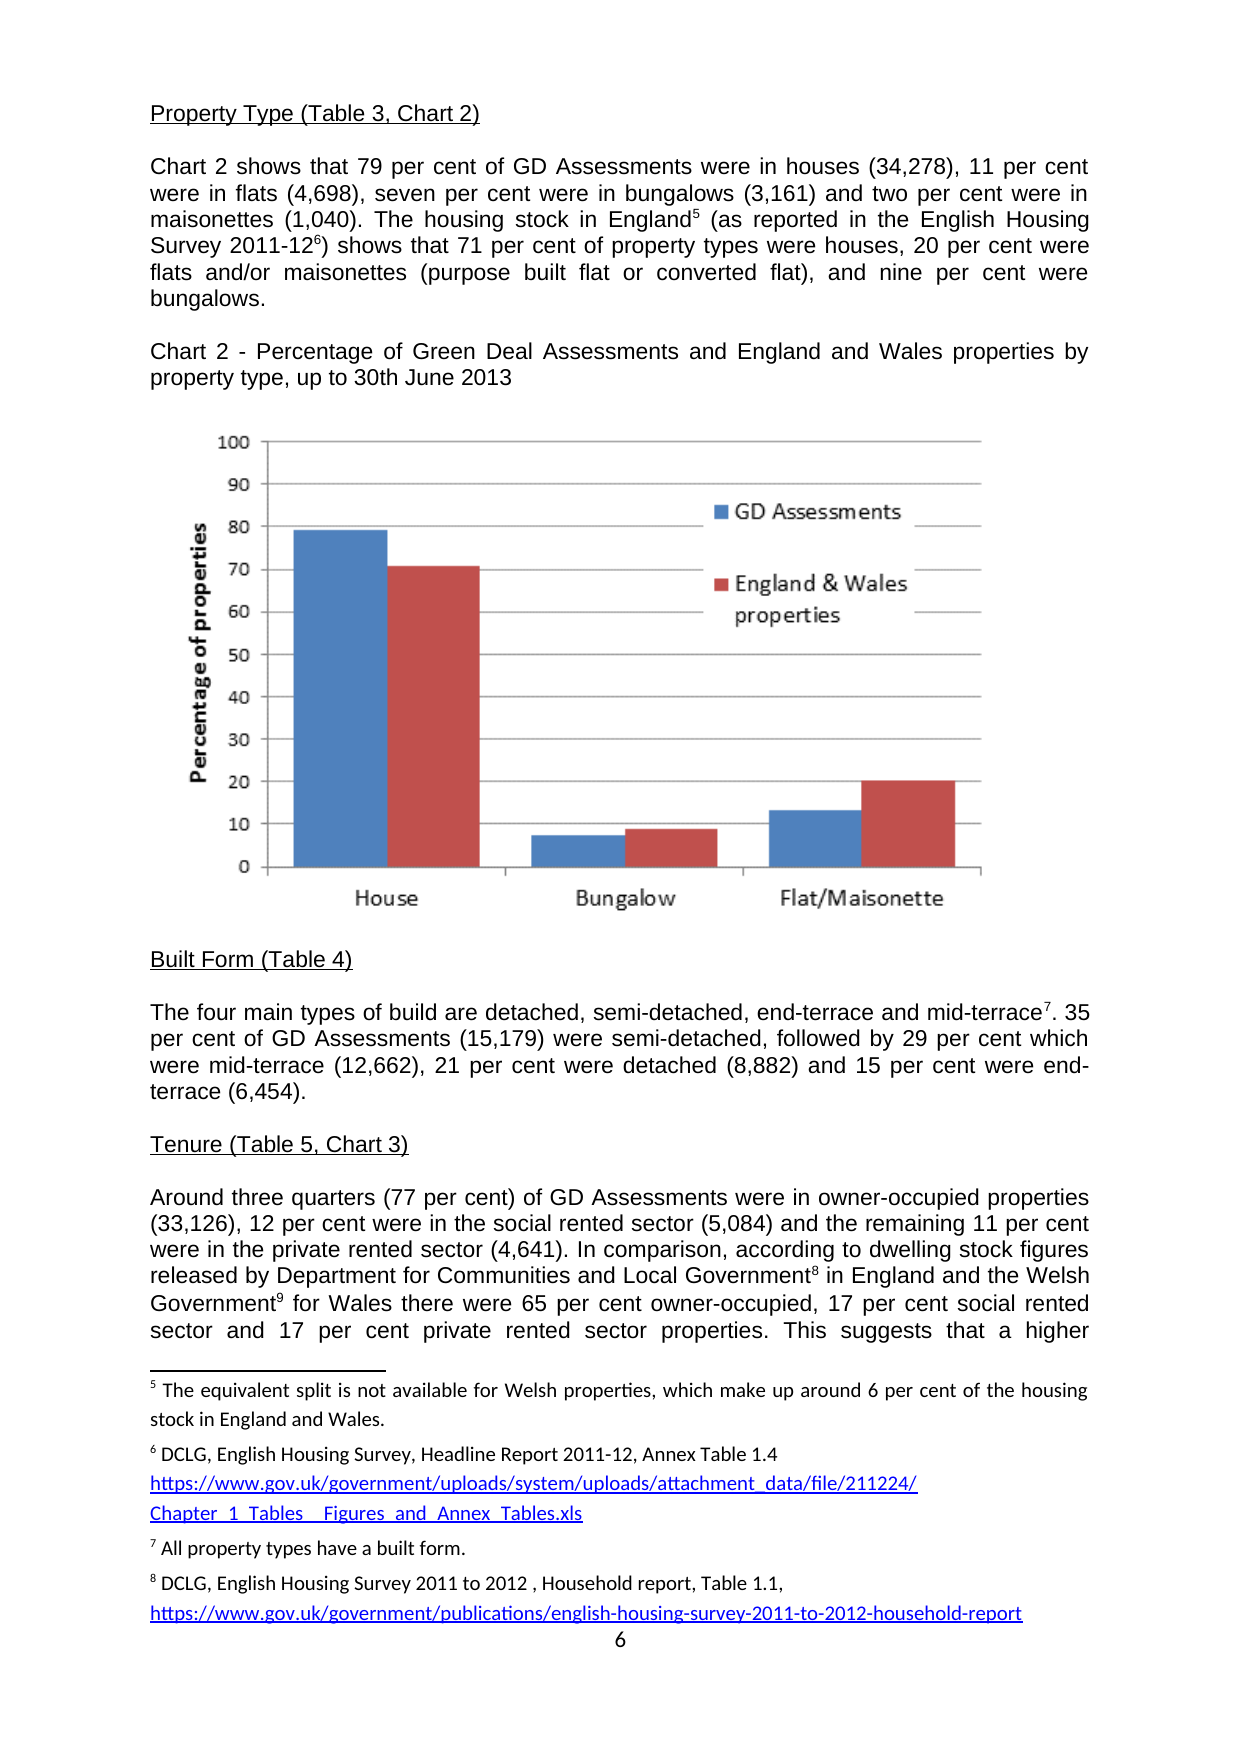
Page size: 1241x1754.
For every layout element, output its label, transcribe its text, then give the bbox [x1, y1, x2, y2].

picture [150, 416, 1007, 920]
list The four main types of build are detached, semi-detached, end-terrace and mid-terrace. 35 per cent of GD Assessments (15,179) were semi-detached, followed by 29 per cent which were mid-terrace (12,662), 21 per cent were detached (8,882) and 15 per cent were end-terrace (6,454). [150, 999, 1090, 1104]
list Built Form (Table 4) [150, 946, 1090, 973]
list Chart 2 shows that 79 per cent of GD Assessments were in houses (34,278), 11 per cent were in flats (4,698), seven per cent were in bungalows (3,161) and two per cent were in maisonettes (1,040). The housing stock in England (as reported in the English Housing Survey 2011-12) shows that 71 per cent of property types were houses, 20 per cent were flats and/or maisonettes (purpose built flat or converted flat), and nine per cent were bungalows. [150, 153, 1090, 311]
list Chart 2 - Percentage of Green Deal Assessments and England and Wales properties by property type, up to 30th June 2013 [150, 338, 1090, 390]
list Property Type (Table 3, Chart 2) [150, 100, 1090, 127]
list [150, 1183, 1090, 1343]
list Tenure (Table 5, Chart 3) [150, 1131, 1090, 1157]
